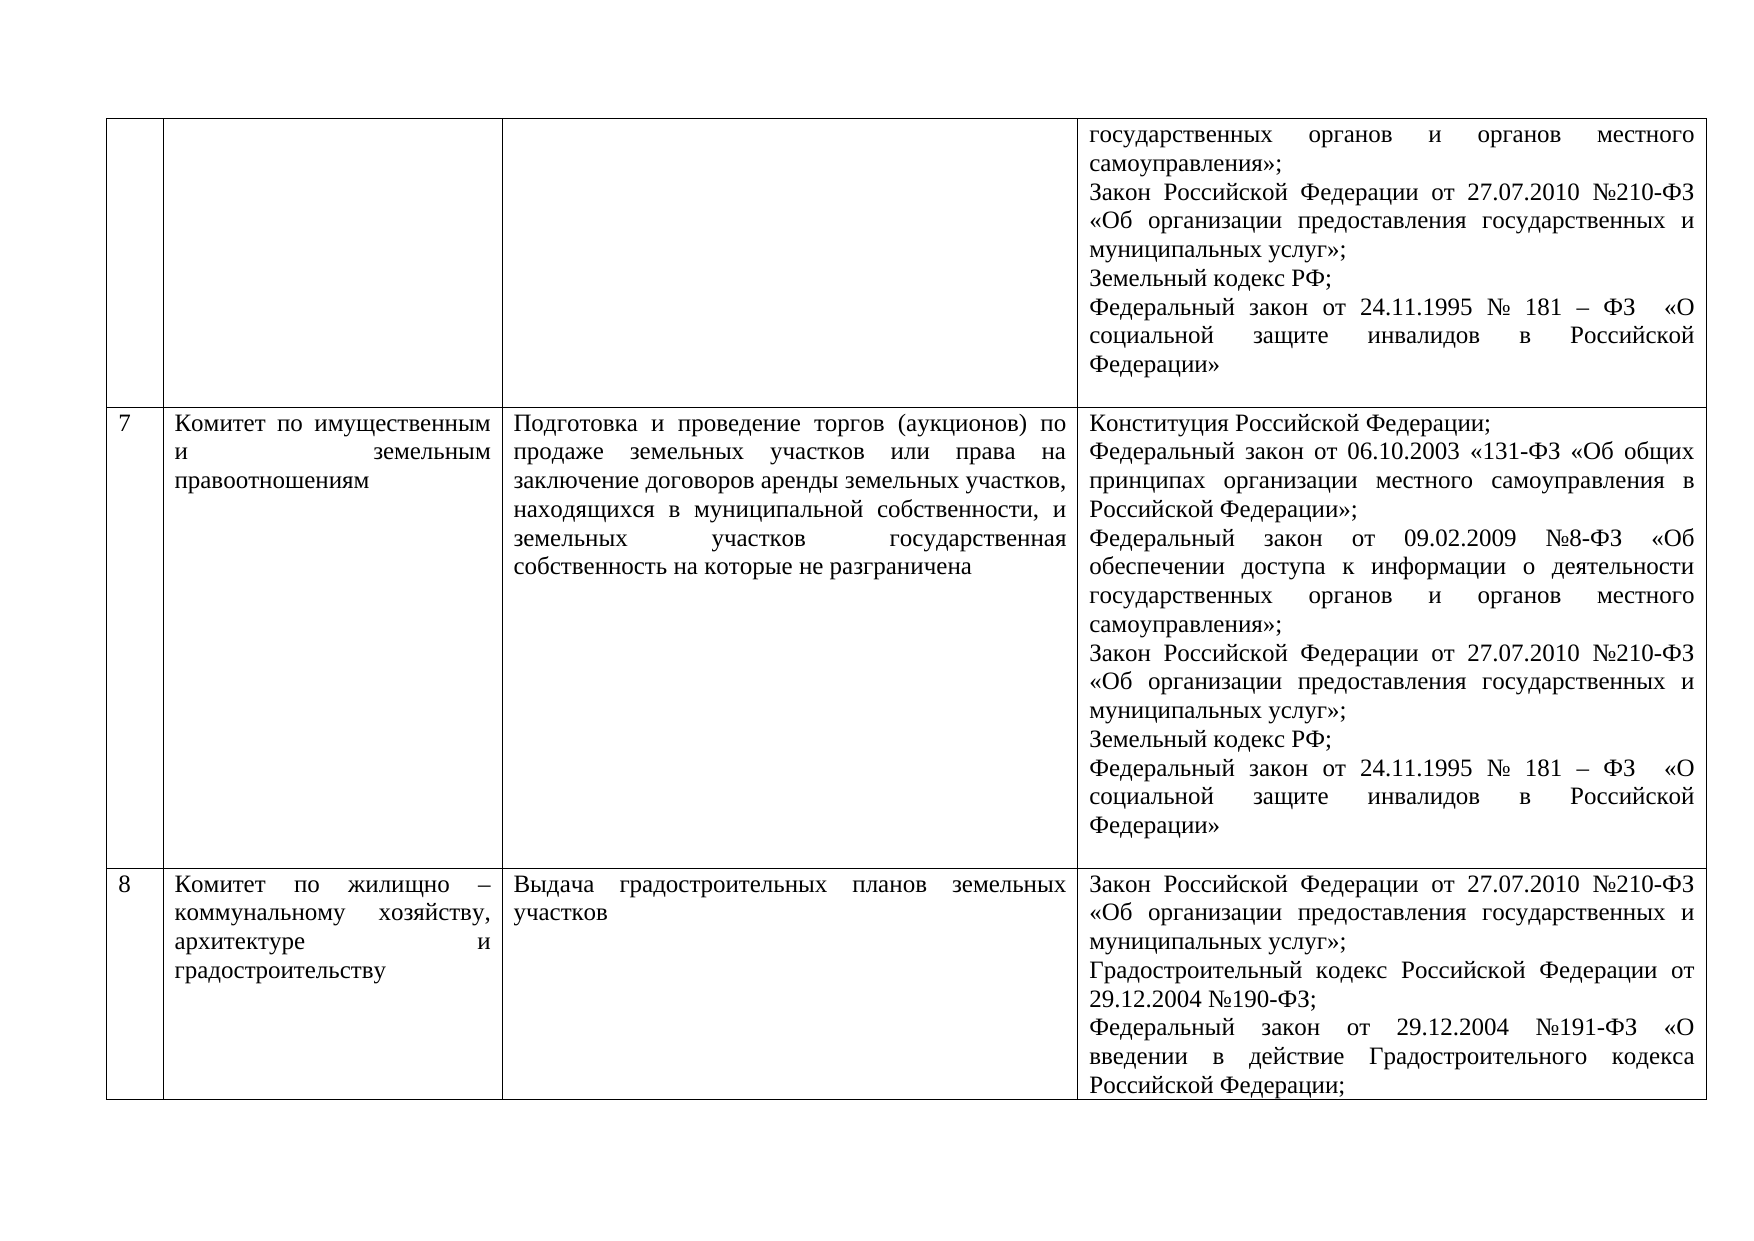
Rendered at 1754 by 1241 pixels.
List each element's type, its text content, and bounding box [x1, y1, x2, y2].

table_cell Комитет по имущественным и земельным правоотношениям [164, 408, 502, 868]
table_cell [1078, 869, 1706, 1099]
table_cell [164, 119, 502, 407]
table_cell Подготовка и проведение торгов (аукционов) по продаже земельных участков или права на заключение договоров аренды земельных участков, находящихся в муниципальной собственности, и земельных участков государственная собственность на которые не разграничена [503, 408, 1077, 868]
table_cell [164, 869, 502, 1099]
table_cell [1078, 119, 1706, 407]
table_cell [503, 869, 1077, 1099]
table_cell 8 [107, 869, 163, 1099]
table_cell 7 [107, 408, 163, 868]
table_cell 6 [107, 119, 163, 407]
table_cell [503, 119, 1077, 407]
